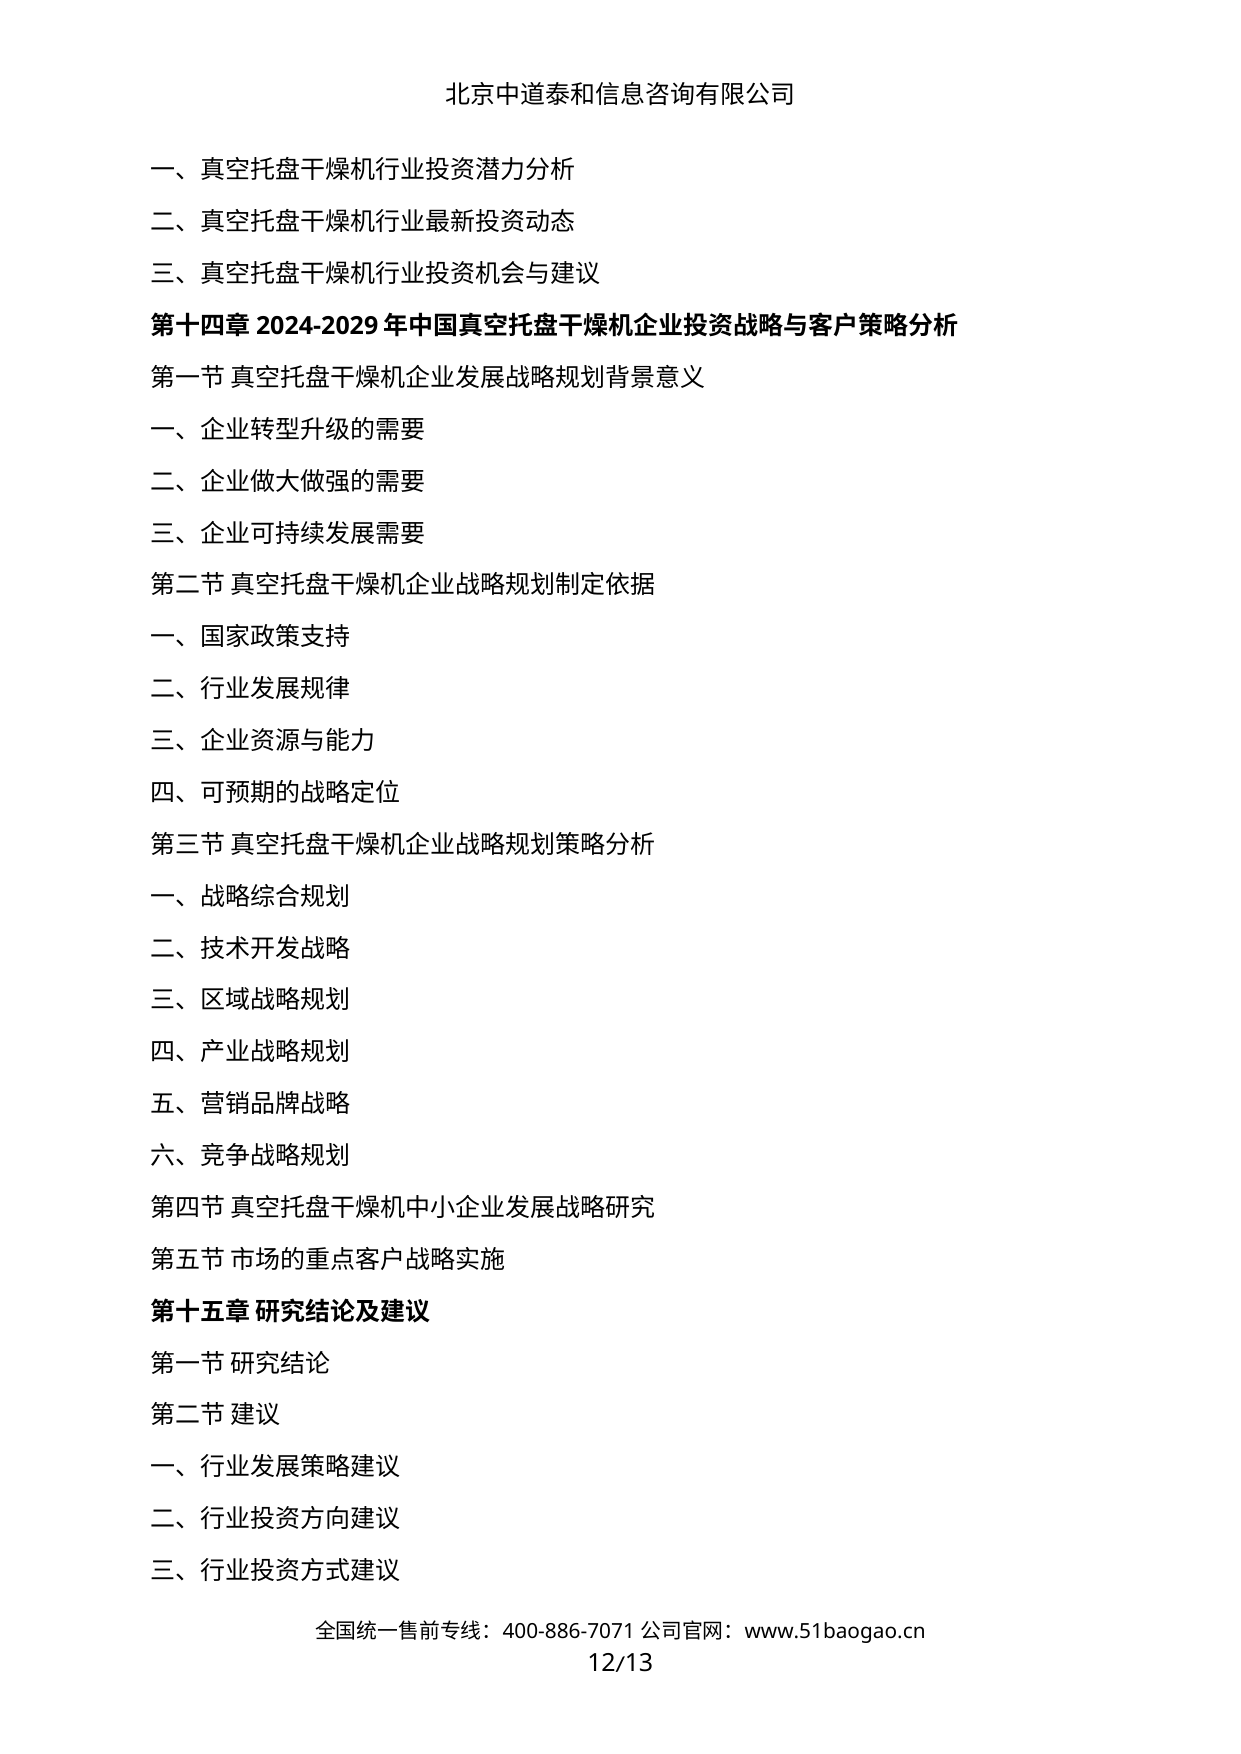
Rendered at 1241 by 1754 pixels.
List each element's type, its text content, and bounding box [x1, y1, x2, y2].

text 一、企业转型升级的需要 [150, 409, 1090, 446]
text 三、真空托盘干燥机行业投资机会与建议 [150, 254, 1090, 290]
text 六、竞争战略规划 [150, 1136, 1090, 1172]
text 三、企业可持续发展需要 [150, 513, 1090, 549]
text 二、行业发展规律 [150, 669, 1090, 705]
text 四、可预期的战略定位 [150, 772, 1090, 809]
text 第十五章 研究结论及建议 [150, 1291, 1090, 1327]
text 二、企业做大做强的需要 [150, 461, 1090, 497]
text 三、行业投资方式建议 [150, 1551, 1090, 1587]
text 一、国家政策支持 [150, 617, 1090, 653]
text 一、行业发展策略建议 [150, 1447, 1090, 1483]
text 二、技术开发战略 [150, 928, 1090, 964]
text 三、企业资源与能力 [150, 721, 1090, 757]
text 三、区域战略规划 [150, 980, 1090, 1016]
text 第三节 真空托盘干燥机企业战略规划策略分析 [150, 824, 1090, 861]
text 第二节 真空托盘干燥机企业战略规划制定依据 [150, 565, 1090, 601]
text 第五节 市场的重点客户战略实施 [150, 1239, 1090, 1276]
text 第十四章 2024-2029年中国真空托盘干燥机企业投资战略与客户策略分析 [150, 306, 1090, 342]
text 一、真空托盘干燥机行业投资潜力分析 [150, 150, 1090, 186]
text 四、产业战略规划 [150, 1032, 1090, 1068]
text 一、战略综合规划 [150, 876, 1090, 912]
text 第一节 研究结论 [150, 1343, 1090, 1379]
text 第一节 真空托盘干燥机企业发展战略规划背景意义 [150, 357, 1090, 394]
text 二、行业投资方向建议 [150, 1499, 1090, 1535]
text 第四节 真空托盘干燥机中小企业发展战略研究 [150, 1187, 1090, 1224]
text 五、营销品牌战略 [150, 1084, 1090, 1120]
text 第二节 建议 [150, 1395, 1090, 1431]
text 二、真空托盘干燥机行业最新投资动态 [150, 202, 1090, 238]
